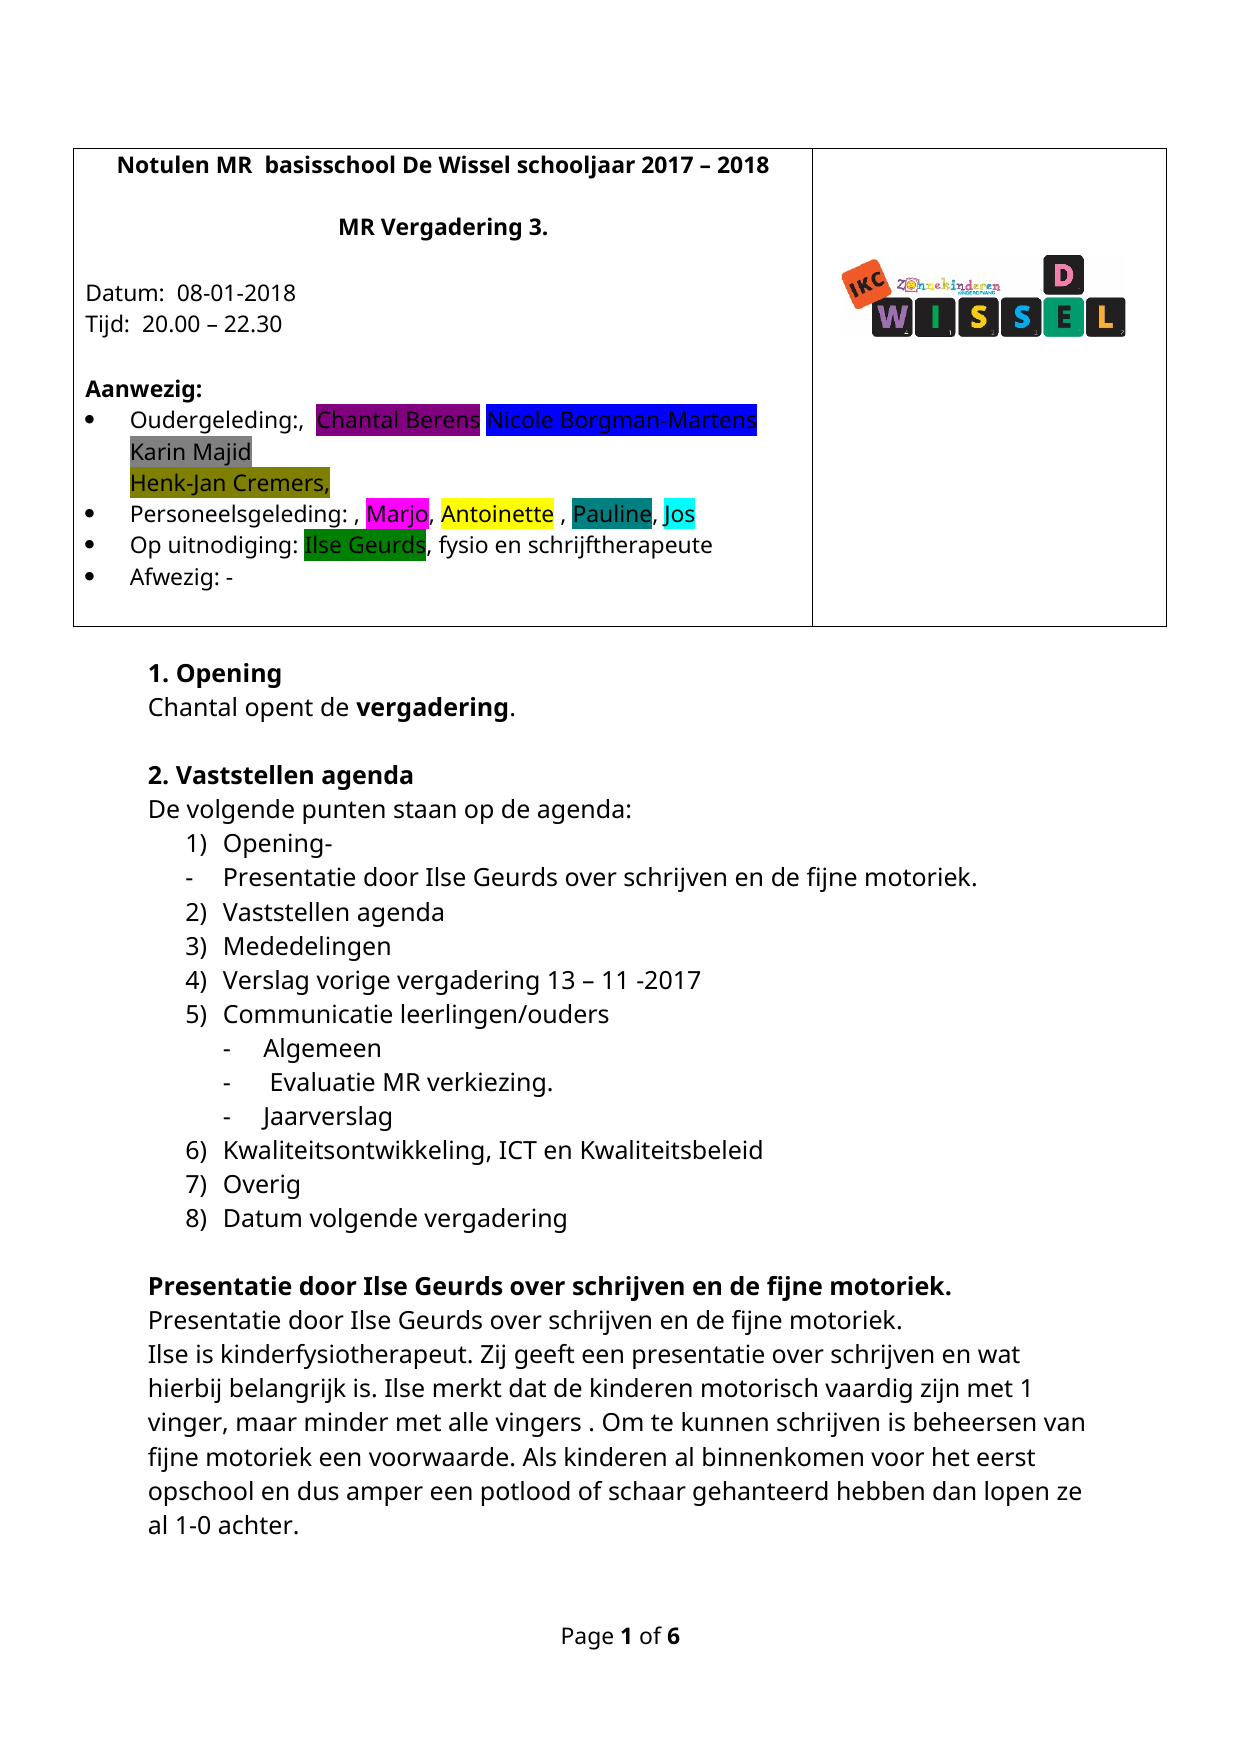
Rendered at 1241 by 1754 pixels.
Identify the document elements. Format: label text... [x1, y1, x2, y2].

list - Algemeen [223, 1030, 1092, 1064]
text Chantal opent de vergadering. [148, 690, 1092, 724]
list - Jaarverslag [223, 1098, 1092, 1133]
list Communicatie leerlingen/ouders [185, 996, 1092, 1030]
list Mededelingen [185, 928, 1092, 962]
list Overig [185, 1167, 1092, 1201]
text Ilse is kinderfysiotherapeut. Zij geeft een presentatie over schrijven en wat hierbij belangrijk is. Ilse merkt dat de kinderen motorisch vaardig zijn met 1 vinger, maar minder met alle vingers . Om te kunnen schrijven is beheersen van fijne motoriek een voorwaarde. Als kinderen al binnenkomen voor het eerst opschool en dus amper een potlood of schaar gehanteerd hebben dan lopen ze al 1-0 achter. [148, 1337, 1092, 1541]
picture [841, 255, 1126, 337]
text Presentatie door Ilse Geurds over schrijven en de fijne motoriek. [148, 1269, 1092, 1303]
list Vaststellen agenda [185, 894, 1092, 928]
text 1. Opening [148, 656, 1092, 690]
list Presentatie door Ilse Geurds over schrijven en de fijne motoriek. [185, 860, 1092, 894]
table_header Notulen MR basisschool De Wissel schooljaar 2017 – 2018 MR Vergadering 3. Datum: 08-01-2018 Tijd: 20.00 – 22.30 Aanwezig: Oudergeleding:, Chantal Berens Nicole Borgman-Martens Karin Majid Henk-Jan Cremers, Personeelsgeleding: , Marjo, Antoinette , Pauline, Jos Op uitnodiging: Ilse Geurds, fysio en schrijftherapeute Afwezig: - [74, 149, 812, 626]
list Kwaliteitsontwikkeling, ICT en Kwaliteitsbeleid [185, 1133, 1092, 1167]
text 2. Vaststellen agenda [148, 758, 1092, 792]
list Opening- [185, 826, 1092, 860]
list Datum volgende vergadering [185, 1201, 1092, 1235]
list - Evaluatie MR verkiezing. [223, 1064, 1092, 1098]
list Verslag vorige vergadering 13 – 11 -2017 [185, 962, 1092, 996]
text De volgende punten staan op de agenda: [148, 792, 1092, 826]
text Presentatie door Ilse Geurds over schrijven en de fijne motoriek. [148, 1303, 1092, 1337]
table_header [813, 149, 1166, 626]
